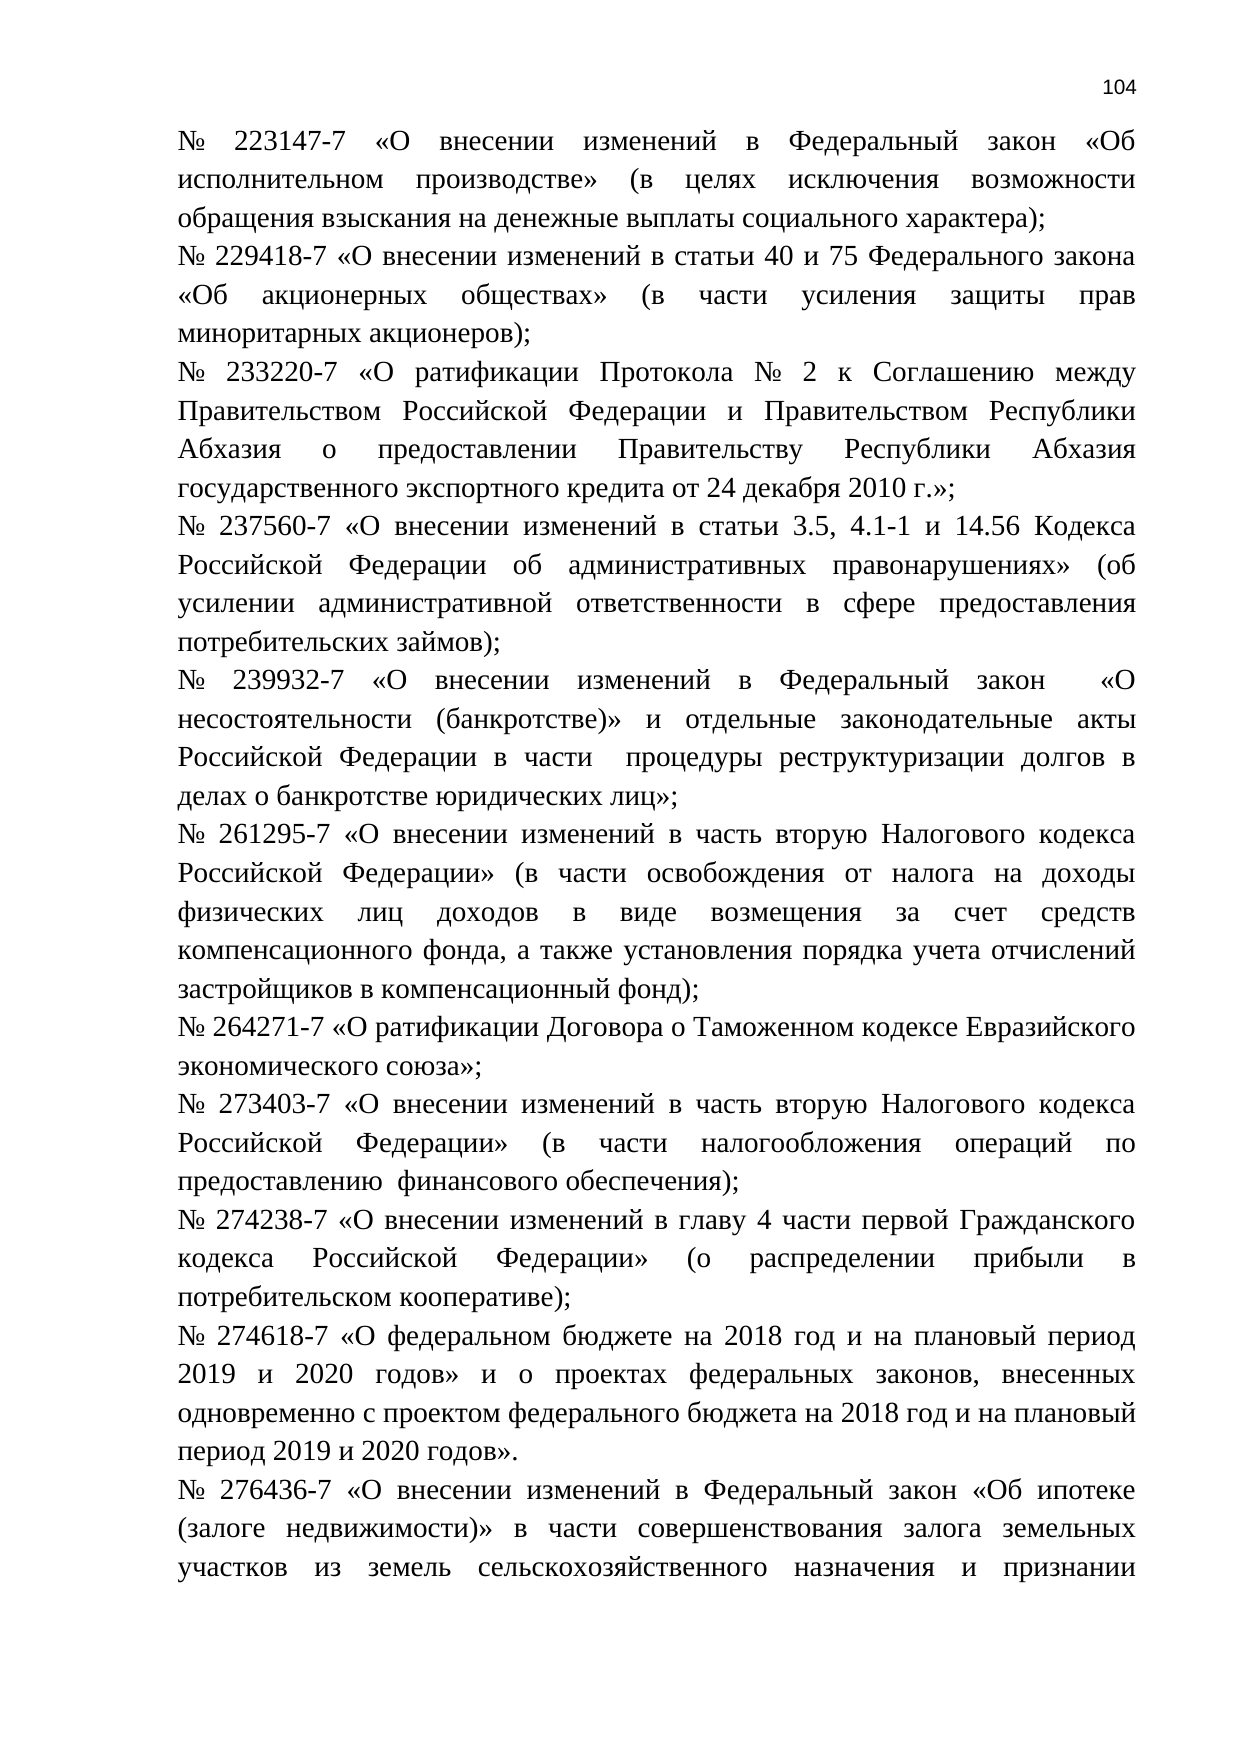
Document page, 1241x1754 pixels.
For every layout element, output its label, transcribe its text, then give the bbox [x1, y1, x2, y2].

text № 264271-7 «О ратификации Договора о Таможенном кодексе Евразийского экономического союза»; [177, 1009, 1137, 1081]
text № 274618-7 «О федеральном бюджете на 2018 год и на плановый период 2019 и 2020 годов» и о проектах федеральных законов, внесенных одновременно с проектом федерального бюджета на 2018 год и на плановый период 2019 и 2020 годов». [177, 1318, 1137, 1467]
text № 229418-7 «О внесении изменений в статьи 40 и 75 Федерального закона «Об акционерных обществах» (в части усиления защиты прав миноритарных акционеров); [177, 238, 1137, 349]
text № 239932-7 «О внесении изменений в Федеральный закон «О несостоятельности (банкротстве)» и отдельные законодательные акты Российской Федерации в части процедуры реструктуризации долгов в делах о банкротстве юридических лиц»; [177, 662, 1137, 812]
text № 261295-7 «О внесении изменений в часть вторую Налогового кодекса Российской Федерации» (в части освобождения от налога на доходы физических лиц доходов в виде возмещения за счет средств компенсационного фонда, а также установления порядка учета отчислений застройщиков в компенсационный фонд); [177, 817, 1137, 1004]
text № 273403-7 «О внесении изменений в часть вторую Налогового кодекса Российской Федерации» (в части налогообложения операций по предоставлению финансового обеспечения); [177, 1086, 1137, 1197]
text № 274238-7 «О внесении изменений в главу 4 части первой Гражданского кодекса Российской Федерации» (о распределении прибыли в потребительском кооперативе); [177, 1202, 1137, 1313]
text № 233220-7 «О ратификации Протокола № 2 к Соглашению между Правительством Российской Федерации и Правительством Республики Абхазия о предоставлении Правительству Республики Абхазия государственного экспортного кредита от 24 декабря 2010 г.»; [177, 354, 1137, 503]
text № 223147-7 «О внесении изменений в Федеральный закон «Об исполнительном производстве» (в целях исключения возможности обращения взыскания на денежные выплаты социального характера); [177, 123, 1137, 233]
text № 237560-7 «О внесении изменений в статьи 3.5, 4.1-1 и 14.56 Кодекса Российской Федерации об административных правонарушениях» (об усилении административной ответственности в сфере предоставления потребительских займов); [177, 508, 1137, 657]
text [177, 1472, 1137, 1582]
